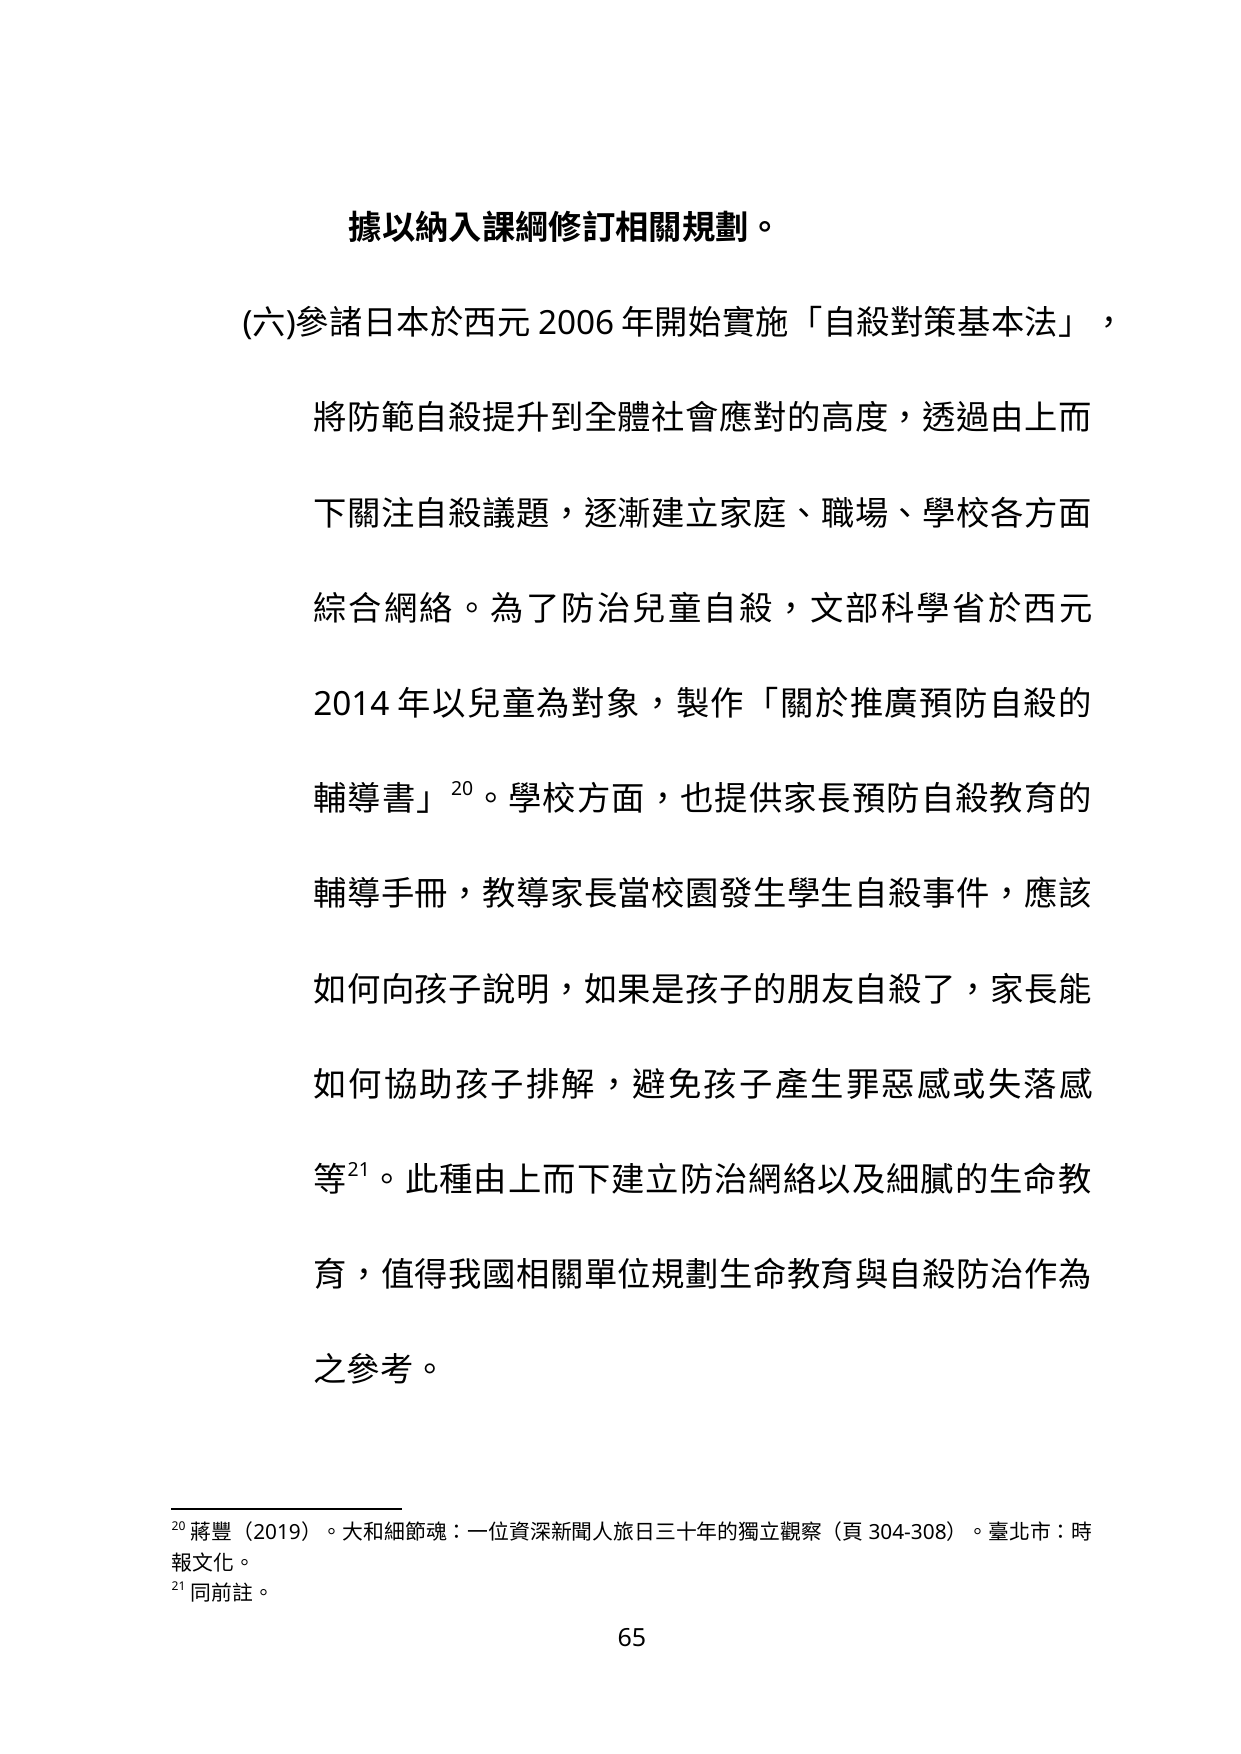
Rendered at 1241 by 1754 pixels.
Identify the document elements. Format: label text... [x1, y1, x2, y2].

subtitle 本案提議者建議修正課綱國中階段相關學習內容，建議應敘明精神、心理疾病等相關文字，俾落實國中階段之心理健康教育，其涉及十二年國民教育教育課程綱要之修定程序，國教署後續將提議者所提課綱相關修正建議提供國家教育研究院，俾該院據以納入課綱修訂相關規劃。 [295, 177, 1092, 272]
subtitle 參諸日本於西元2006年開始實施「自殺對策基本法」，將防範自殺提升到全體社會應對的高度，透過由上而下關注自殺議題，逐漸建立家庭、職場、學校各方面綜合網絡。為了防治兒童自殺，文部科學省於西元2014年以兒童為對象，製作「關於推廣預防自殺的輔導書」。學校方面，也提供家長預防自殺教育的輔導手冊，教導家長當校園發生學生自殺事件，應該如何向孩子說明，如果是孩子的朋友自殺了，家長能如何協助孩子排解，避免孩子產生罪惡感或失落感等。此種由上而下建立防治網絡以及細膩的生命教育，值得我國相關單位規劃生命教育與自殺防治作為之參考。 [242, 272, 1092, 1415]
